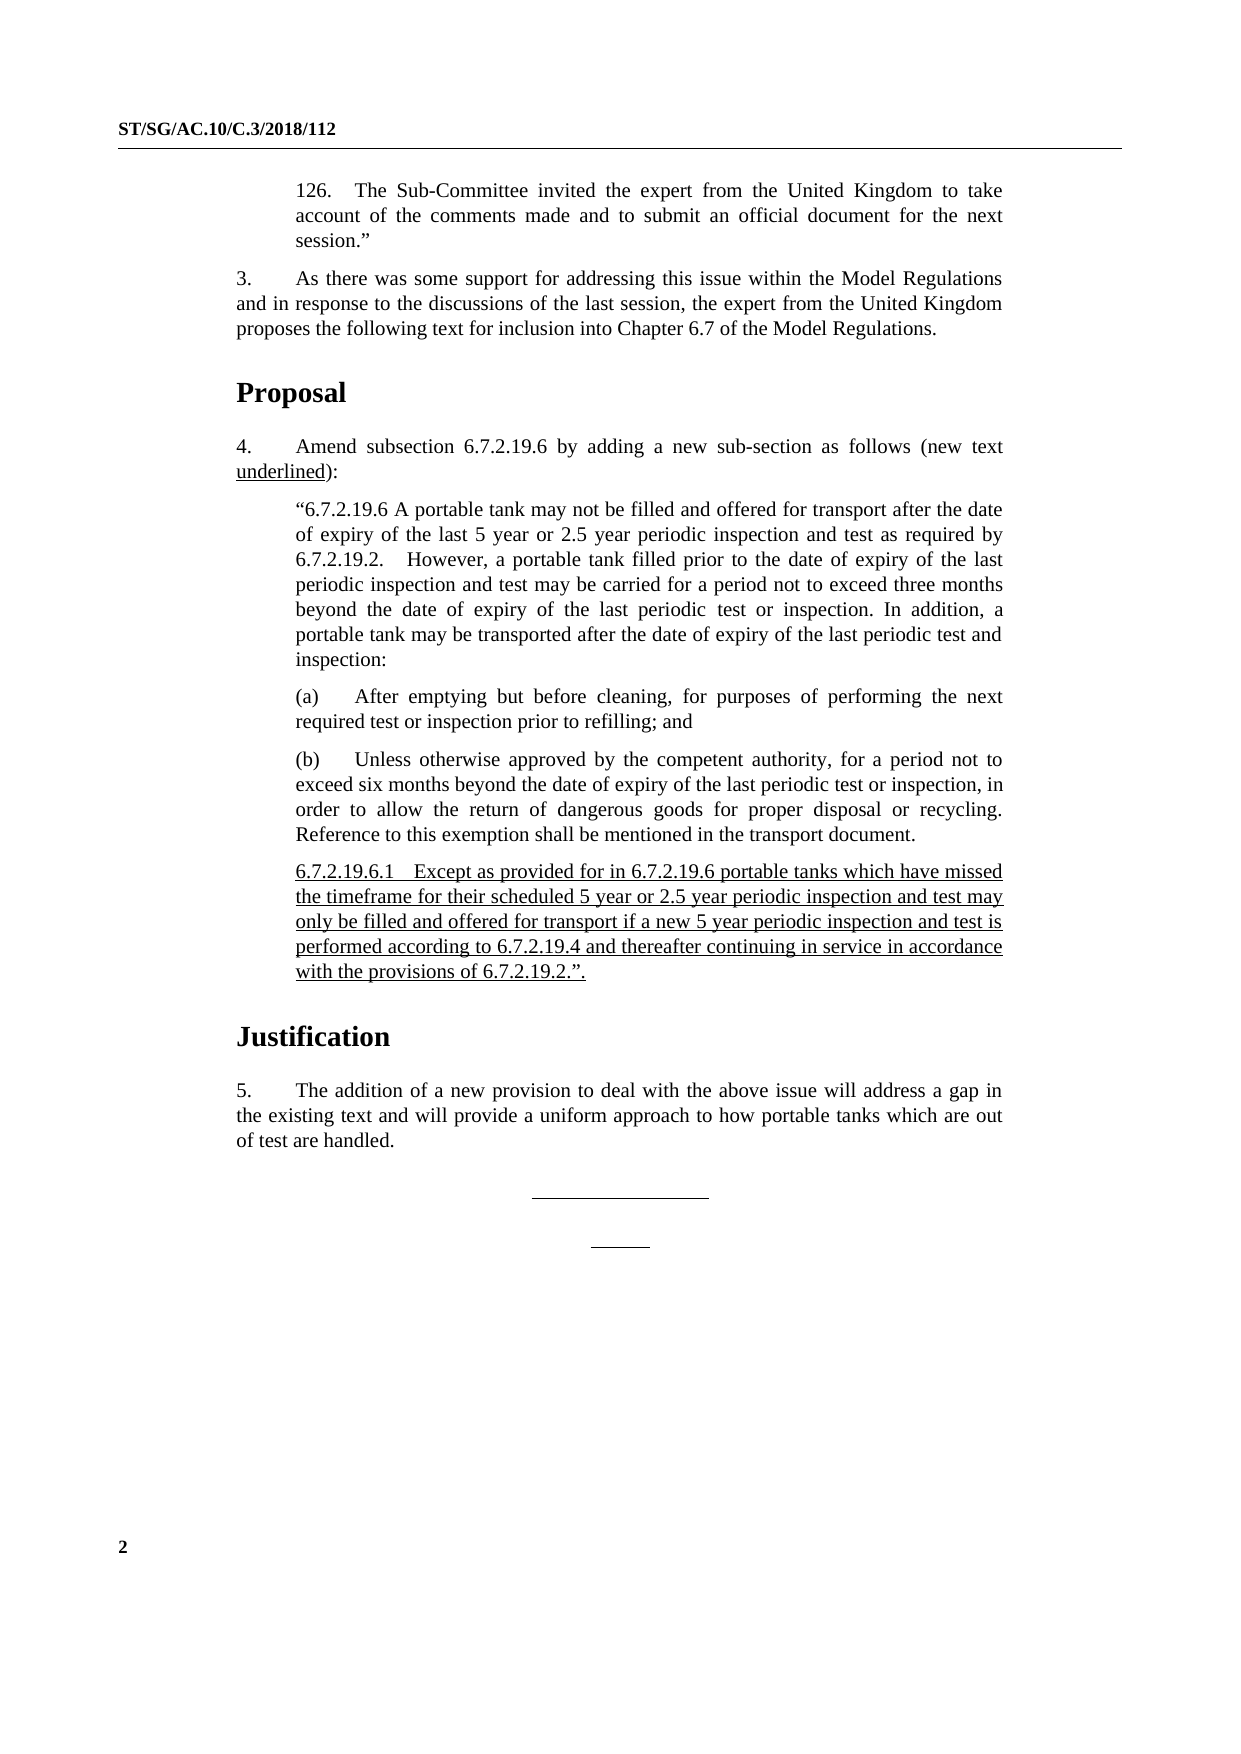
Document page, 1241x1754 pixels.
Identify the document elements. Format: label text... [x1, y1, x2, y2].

text 6.7.2.19.6.1 Except as provided for in 6.7.2.19.6 portable tanks which have missed the timeframe for their scheduled 5 year or 2.5 year periodic inspection and test may only be filled and offered for transport if a new 5 year periodic inspection and test is performed according to 6.7.2.19.4 and thereafter continuing in service in accordance with the provisions of 6.7.2.19.2.”. [295, 858, 1004, 905]
text 4. Amend subsection 6.7.2.19.6 by adding a new sub-section as follows (new text underlined): [236, 433, 1004, 483]
text Proposal [118, 377, 1004, 408]
text Justification [118, 1021, 1004, 1052]
list After emptying but before cleaning, for purposes of performing the next required test or inspection prior to refilling; and [295, 683, 1004, 733]
text 126. The Sub-Committee invited the expert from the United Kingdom to take account of the comments made and to submit an official document for the next session.” [295, 177, 1004, 252]
text 6.7.2.19.6.1 Except as provided for in 6.7.2.19.6 portable tanks which have missed the timeframe for their scheduled 5 year or 2.5 year periodic inspection and test may only be filled and offered for transport if a new 5 year periodic inspection and test is performed according to 6.7.2.19.4 and thereafter continuing in service in accordance with the provisions of 6.7.2.19.2.”. [295, 906, 1004, 983]
text 3. As there was some support for addressing this issue within the Model Regulations and in response to the discussions of the last session, the expert from the United Kingdom proposes the following text for inclusion into Chapter 6.7 of the Model Regulations. [236, 265, 1004, 340]
text “6.7.2.19.6 A portable tank may not be filled and offered for transport after the date of expiry of the last 5 year or 2.5 year periodic inspection and test as required by 6.7.2.19.2. However, a portable tank filled prior to the date of expiry of the last periodic inspection and test may be carried for a period not to exceed three months beyond the date of expiry of the last periodic test or inspection. In addition, a portable tank may be transported after the date of expiry of the last periodic test and inspection: [295, 496, 1004, 671]
list Unless otherwise approved by the competent authority, for a period not to exceed six months beyond the date of expiry of the last periodic test or inspection, in order to allow the return of dangerous goods for proper disposal or recycling. Reference to this exemption shall be mentioned in the transport document. [295, 746, 1004, 846]
text 5. The addition of a new provision to deal with the above issue will address a gap in the existing text and will provide a uniform approach to how portable tanks which are out of test are handled. [236, 1077, 1004, 1152]
